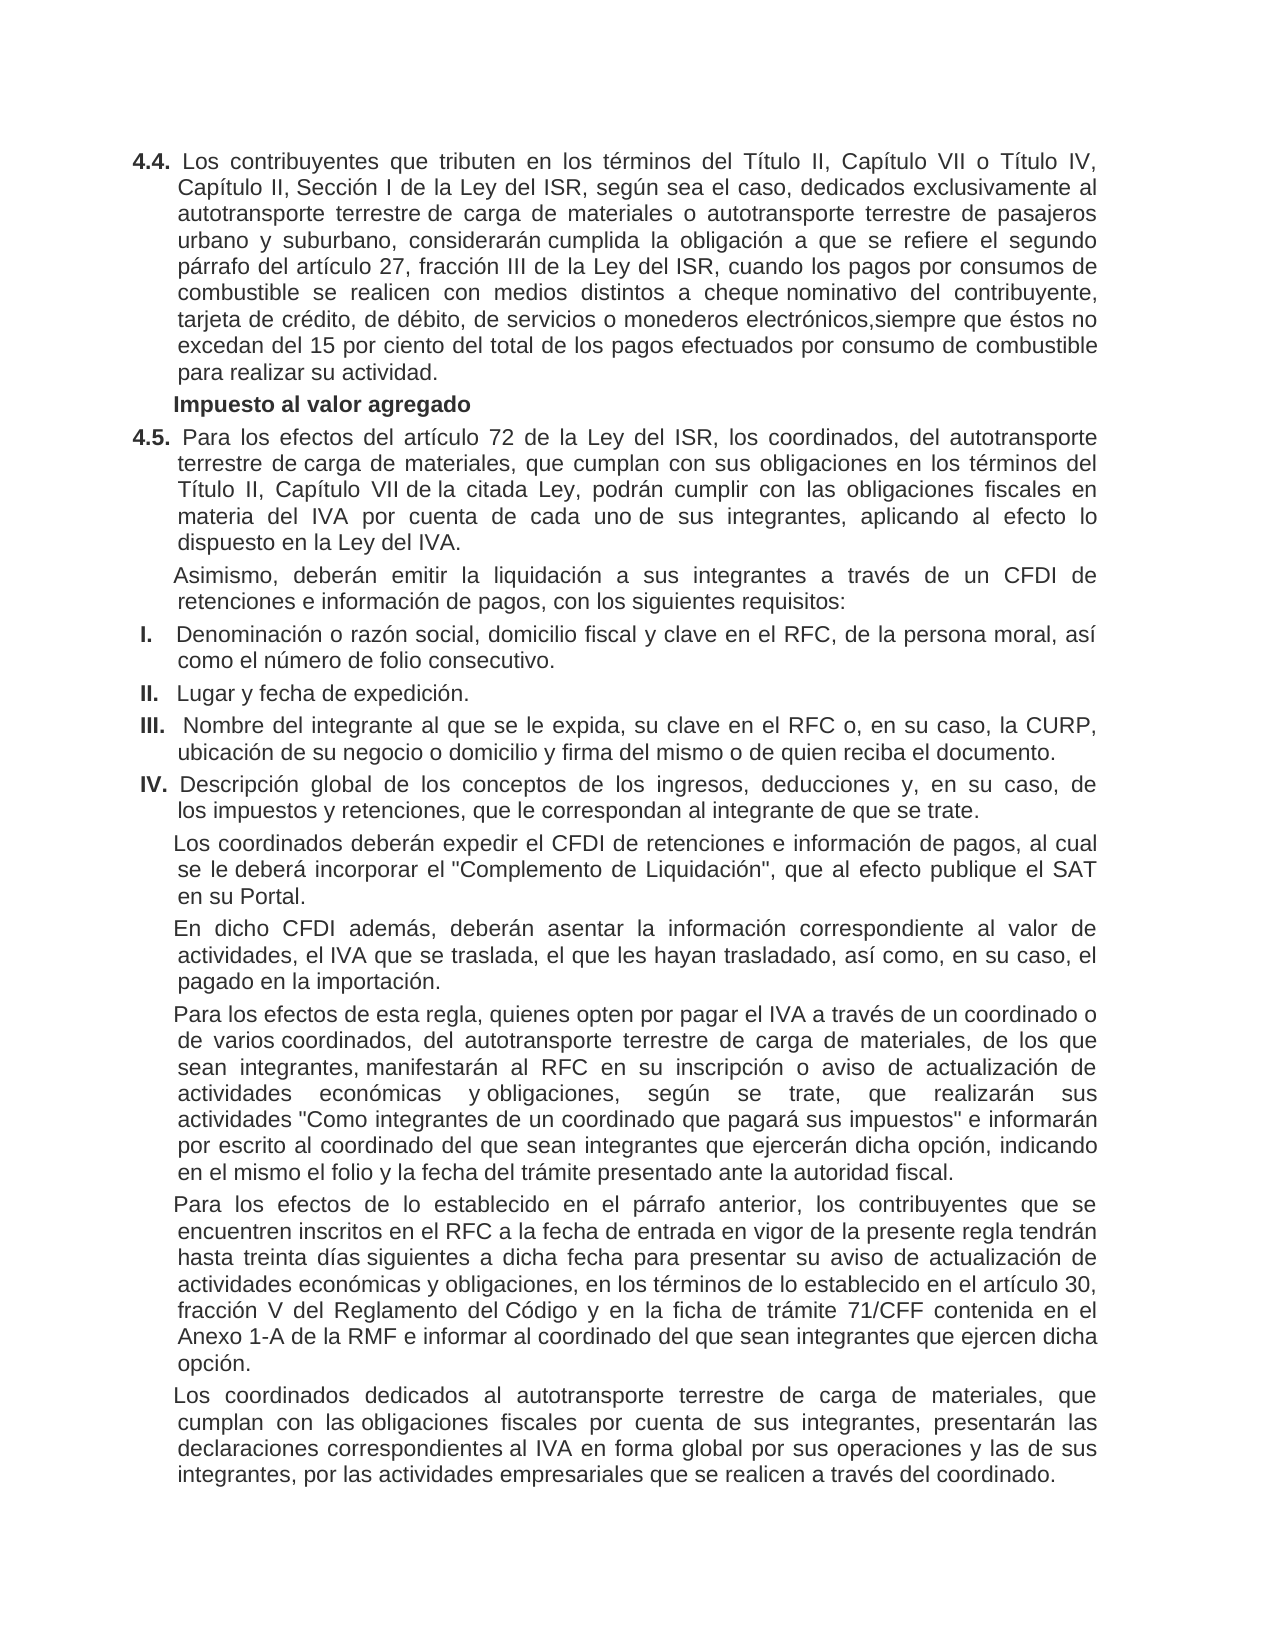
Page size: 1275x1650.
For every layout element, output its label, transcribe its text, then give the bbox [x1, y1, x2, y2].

text Impuesto al valor agregado [132, 391, 1098, 417]
text I. Denominación o razón social, domicilio fiscal y clave en el RFC, de la persona moral, así como el número de folio consecutivo. [140, 621, 1098, 673]
text Asimismo, deberán emitir la liquidación a sus integrantes a través de un CFDI de retenciones e información de pagos, con los siguientes requisitos: [132, 562, 1098, 614]
text Para los efectos de esta regla, quienes opten por pagar el IVA a través de un coordinado o de varios coordinados, del autotransporte terrestre de carga de materiales, de los que sean integrantes, manifestarán al RFC en su inscripción o aviso de actualización de actividades económicas y obligaciones, según se trate, que realizarán sus actividades "Como integrantes de un coordinado que pagará sus impuestos" e informarán por escrito al coordinado del que sean integrantes que ejercerán dicha opción, indicando en el mismo el folio y la fecha del trámite presentado ante la autoridad fiscal. [132, 1001, 1098, 1185]
text Para los efectos de lo establecido en el párrafo anterior, los contribuyentes que se encuentren inscritos en el RFC a la fecha de entrada en vigor de la presente regla tendrán hasta treinta días siguientes a dicha fecha para presentar su aviso de actualización de actividades económicas y obligaciones, en los términos de lo establecido en el artículo 30, fracción V del Reglamento del Código y en la ficha de trámite 71/CFF contenida en el Anexo 1-A de la RMF e informar al coordinado del que sean integrantes que ejercen dicha opción. [132, 1191, 1098, 1376]
text 4.5. Para los efectos del artículo 72 de la Ley del ISR, los coordinados, del autotransporte terrestre de carga de materiales, que cumplan con sus obligaciones en los términos del Título II, Capítulo VII de la citada Ley, podrán cumplir con las obligaciones fiscales en materia del IVA por cuenta de cada uno de sus integrantes, aplicando al efecto lo dispuesto en la Ley del IVA. [132, 424, 1098, 555]
text Los coordinados dedicados al autotransporte terrestre de carga de materiales, que cumplan con las obligaciones fiscales por cuenta de sus integrantes, presentarán las declaraciones correspondientes al IVA en forma global por sus operaciones y las de sus integrantes, por las actividades empresariales que se realicen a través del coordinado. [132, 1382, 1098, 1488]
text En dicho CFDI además, deberán asentar la información correspondiente al valor de actividades, el IVA que se traslada, el que les hayan trasladado, así como, en su caso, el pagado en la importación. [132, 915, 1098, 994]
text IV. Descripción global de los conceptos de los ingresos, deducciones y, en su caso, de los impuestos y retenciones, que le correspondan al integrante de que se trate. [140, 771, 1098, 824]
text III. Nombre del integrante al que se le expida, su clave en el RFC o, en su caso, la CURP, ubicación de su negocio o domicilio y firma del mismo o de quien reciba el documento. [140, 712, 1098, 765]
text 4.4. Los contribuyentes que tributen en los términos del Título II, Capítulo VII o Título IV, Capítulo II, Sección I de la Ley del ISR, según sea el caso, dedicados exclusivamente al autotransporte terrestre de carga de materiales o autotransporte terrestre de pasajeros urbano y suburbano, considerarán cumplida la obligación a que se refiere el segundo párrafo del artículo 27, fracción III de la Ley del ISR, cuando los pagos por consumos de combustible se realicen con medios distintos a cheque nominativo del contribuyente, tarjeta de crédito, de débito, de servicios o monederos electrónicos,siempre que éstos no excedan del 15 por ciento del total de los pagos efectuados por consumo de combustible para realizar su actividad. [132, 148, 1098, 385]
text Los coordinados deberán expedir el CFDI de retenciones e información de pagos, al cual se le deberá incorporar el "Complemento de Liquidación", que al efecto publique el SAT en su Portal. [132, 830, 1098, 909]
text II. Lugar y fecha de expedición. [140, 679, 1098, 706]
